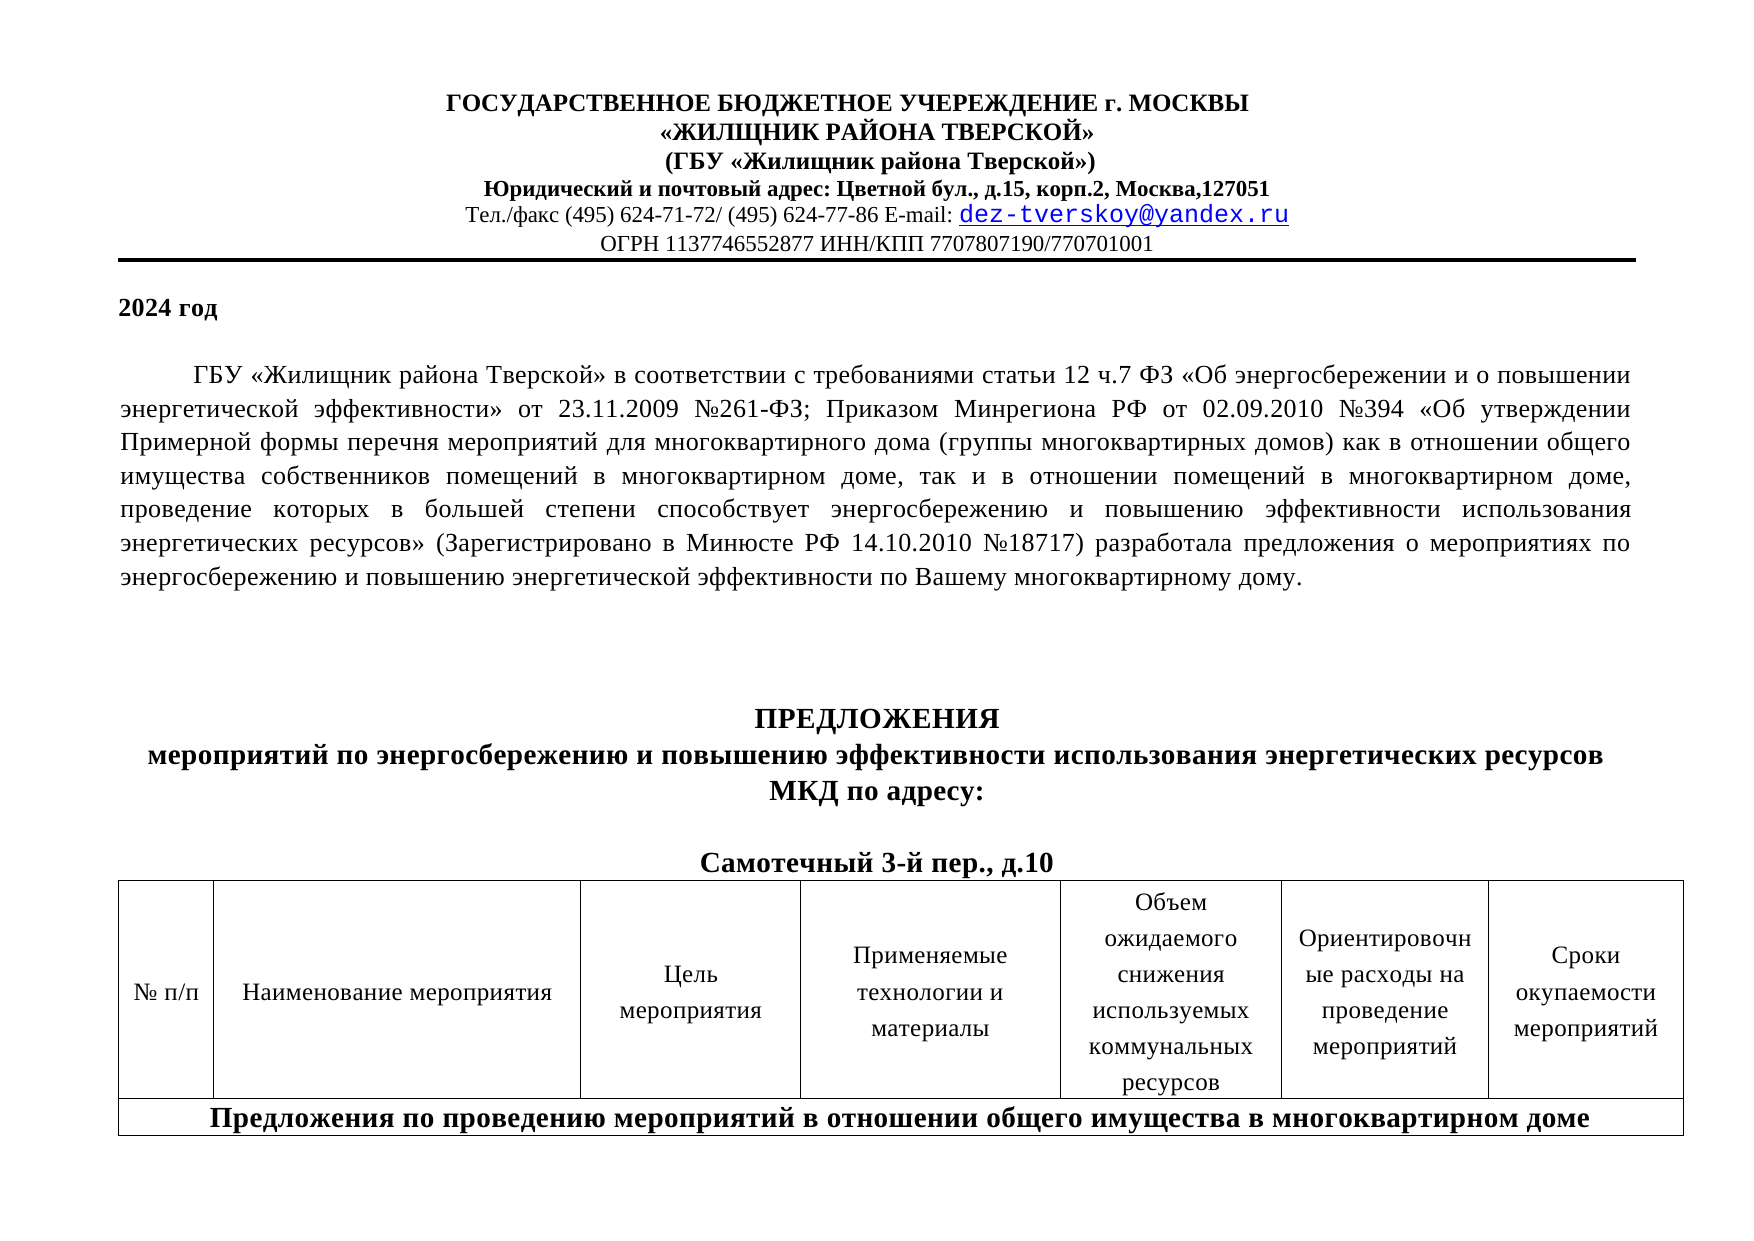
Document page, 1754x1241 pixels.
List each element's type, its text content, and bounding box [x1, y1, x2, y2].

table_cell Предложения по проведению мероприятий в отношении общего имущества в многоквартирном доме [119, 1099, 1683, 1134]
table_header Сроки окупаемости мероприятий [1489, 881, 1683, 1097]
text Самотечный 3-й пер., д.10 [118, 844, 1636, 880]
text (ГБУ «Жилищник района Тверской») [118, 146, 1636, 175]
text Юридический и почтовый адрес: Цветной бул., д.15, корп.2, Москва,127051 [118, 175, 1636, 201]
text Тел./факс (495) 624-71-72/ (495) 624-77-86 E-mail: dez-tverskoy@yandex.ru [118, 201, 1636, 230]
text «ЖИЛЩНИК РАЙОНА ТВЕРСКОЙ» [118, 117, 1636, 146]
text ГБУ «Жилищник района Тверской» в соответствии с требованиями статьи 12 ч.7 ФЗ «Об энергосбережении и о повышении энергетической эффективности» от 23.11.2009 №261-ФЗ; Приказом Минрегиона РФ от 02.09.2010 №394 «Об утверждении Примерной формы перечня мероприятий для многоквартирного дома (группы многоквартирных домов) как в отношении общего имущества собственников помещений в многоквартирном доме, так и в отношении помещений в многоквартирном доме, проведение которых в большей степени способствует энергосбережению и повышению эффективности использования энергетических ресурсов» (Зарегистрировано в Минюсте РФ 14.10.2010 №18717) разработала предложения о мероприятиях по энергосбережению и повышению энергетической эффективности по Вашему многоквартирному дому. [120, 357, 1634, 592]
text мероприятий по энергосбережению и повышению эффективности использования энергетических ресурсов МКД по адресу: [118, 736, 1636, 808]
table_header Объем ожидаемого снижения используемых коммунальных ресурсов [1061, 881, 1281, 1097]
table_header Ориентировочные расходы на проведение мероприятий [1282, 881, 1488, 1097]
text ОГРН 1137746552877 ИНН/КПП 7707807190/770701001 [118, 230, 1636, 258]
text 2024 год [118, 290, 1634, 323]
table_header Наименование мероприятия [214, 881, 580, 1097]
table_header Применяемые технологии и материалы [801, 881, 1060, 1097]
text ГОСУДАРСТВЕННОЕ БЮДЖЕТНОЕ УЧЕРЕЖДЕНИЕ г. МОСКВЫ [59, 88, 1636, 117]
table_header Цель мероприятия [581, 881, 800, 1097]
text ПРЕДЛОЖЕНИЯ [118, 700, 1636, 736]
table_header № п/п [119, 881, 213, 1097]
